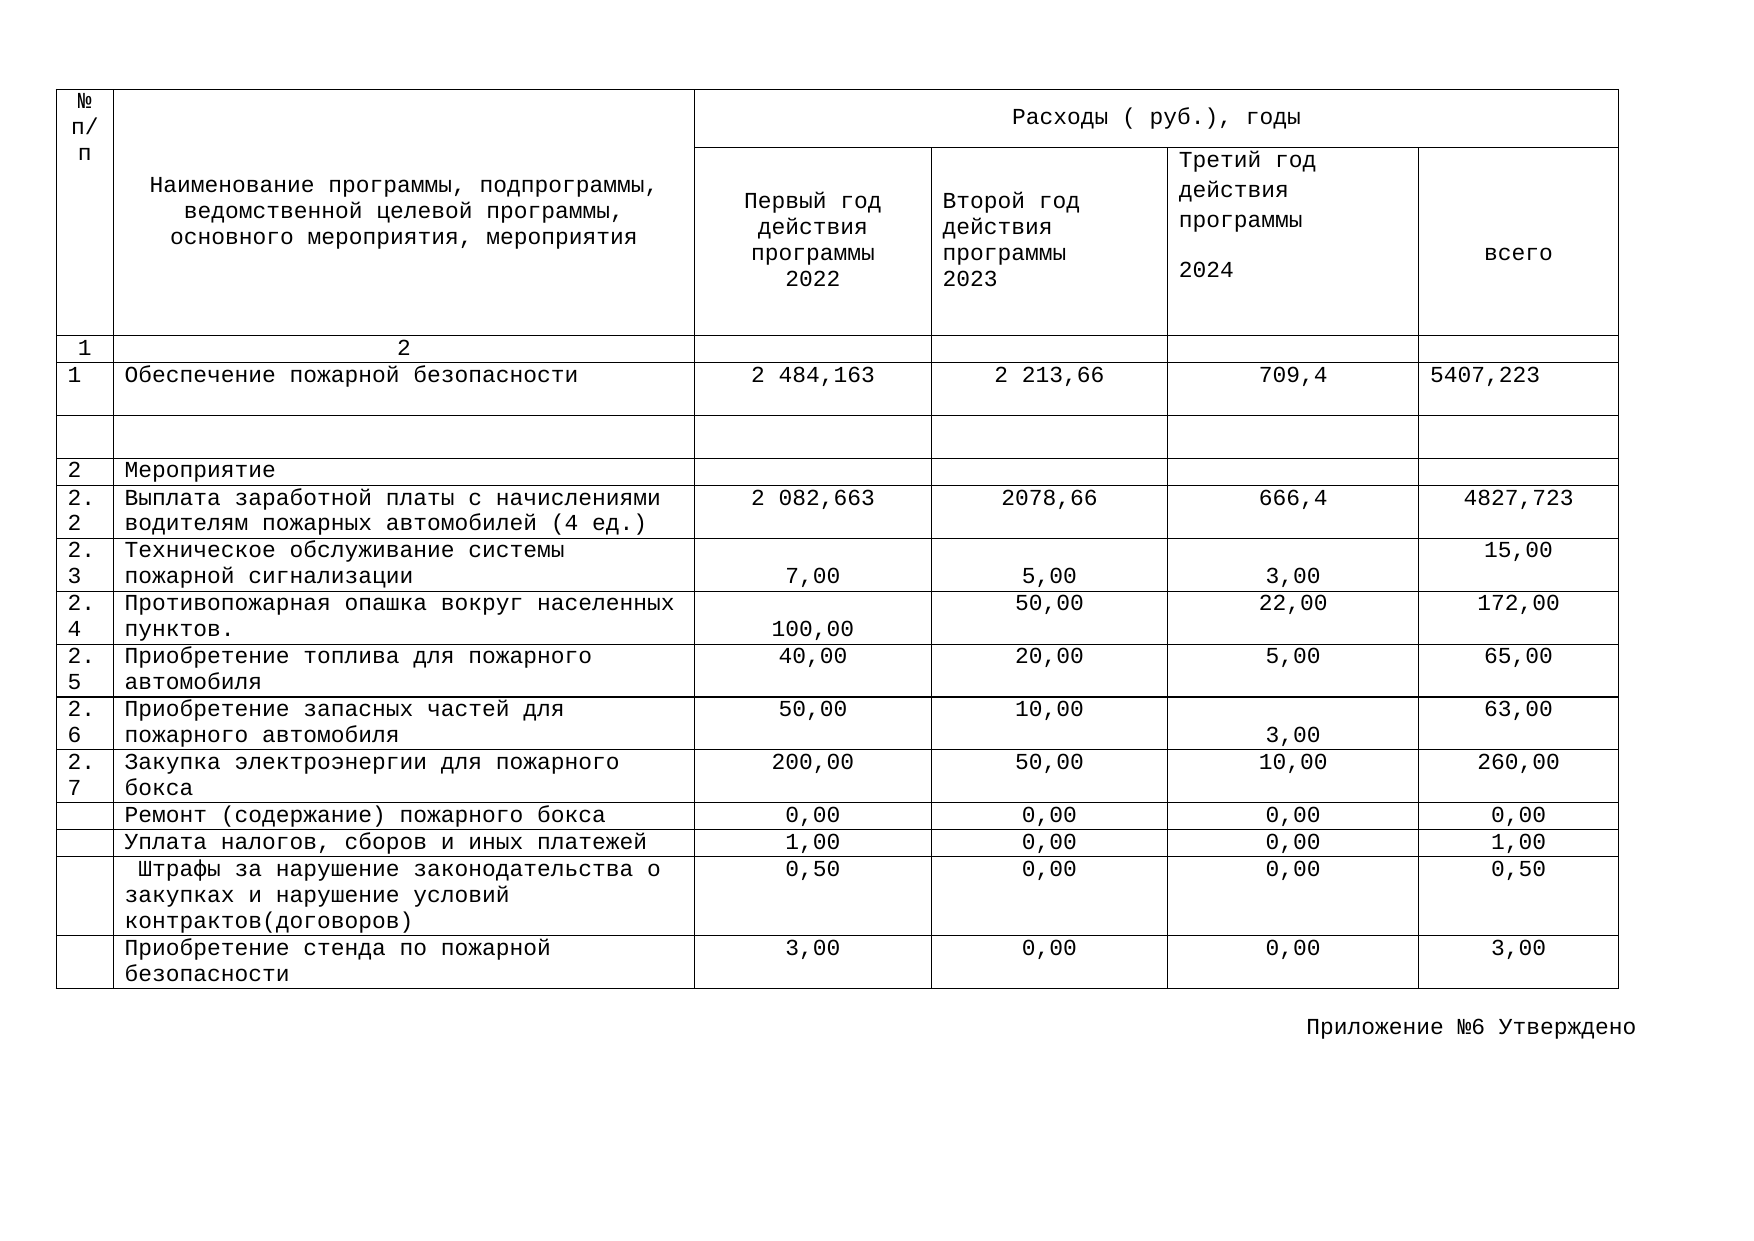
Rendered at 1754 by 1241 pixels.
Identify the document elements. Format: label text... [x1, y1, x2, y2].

table_cell [57, 416, 113, 458]
table_cell 20,00 [932, 645, 1167, 696]
table_cell 3,00 [1168, 539, 1418, 591]
table_cell [1168, 459, 1418, 485]
table_cell 0,50 [1419, 857, 1618, 935]
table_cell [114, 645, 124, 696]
table_cell [932, 336, 1167, 362]
table_cell 50,00 [932, 750, 1167, 802]
table_cell 0,00 [695, 803, 931, 829]
table_cell 3,00 [695, 936, 931, 988]
table_cell [695, 416, 931, 458]
table_cell 0,00 [1419, 803, 1618, 829]
table_cell 1,00 [695, 830, 931, 856]
table_cell 7,00 [695, 539, 931, 591]
table_cell [932, 459, 1167, 485]
table_cell [57, 936, 113, 988]
table_cell Обеспечение пожарной безопасности [114, 363, 694, 415]
text Приложение №6 Утверждено [74, 1015, 1636, 1041]
table_cell 4827,723 [1419, 486, 1618, 538]
table_cell 0,00 [932, 803, 1167, 829]
table_cell [695, 459, 931, 485]
table_cell 666,4 [1168, 486, 1418, 538]
table_cell [1168, 336, 1418, 362]
table_cell 0,00 [1168, 830, 1418, 856]
table_cell Мероприятие [114, 459, 694, 485]
table_cell [57, 830, 113, 856]
table_cell 63,00 [1419, 698, 1618, 749]
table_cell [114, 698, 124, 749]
table_cell 50,00 [695, 698, 931, 749]
table_cell 1,00 [1419, 830, 1618, 856]
table_cell [1419, 416, 1618, 458]
table_cell 15,00 [1419, 539, 1618, 591]
table_header Расходы ( руб.), годы [695, 90, 1618, 147]
table_cell 0,00 [1168, 857, 1418, 935]
table_cell всего [1419, 148, 1618, 335]
table_cell Техническое обслуживание системы пожарной сигнализации [114, 539, 694, 591]
table_header Наименование программы, подпрограммы, ведомственной целевой программы, основного мероприятия, мероприятия [114, 90, 694, 335]
table_cell [932, 416, 1167, 458]
table_cell 10,00 [1168, 750, 1418, 802]
table_cell [57, 857, 113, 935]
table_cell 5,00 [932, 539, 1167, 591]
table_cell 3,00 [1419, 936, 1618, 988]
table_cell 10,00 [932, 698, 1167, 749]
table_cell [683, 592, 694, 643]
table_cell 709,4 [1168, 363, 1418, 415]
table_cell Второй год действия программы 2023 [932, 148, 1167, 335]
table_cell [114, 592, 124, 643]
table_cell 0,00 [1168, 936, 1418, 988]
table_cell Ремонт (содержание) пожарного бокса [114, 803, 694, 829]
table_cell 22,00 [1168, 592, 1418, 643]
table_cell 172,00 [1419, 592, 1618, 643]
table_cell 2 [57, 459, 113, 485]
table_cell 2.2 [57, 486, 113, 538]
table_cell 200,00 [695, 750, 931, 802]
table_cell 5,00 [1168, 645, 1418, 696]
table_cell 0,00 [932, 857, 1167, 935]
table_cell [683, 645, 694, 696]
table_cell 2.7 [57, 750, 113, 802]
table_cell 2 213,66 [932, 363, 1167, 415]
table_cell 0,00 [932, 830, 1167, 856]
table_cell [1419, 459, 1618, 485]
table_cell [1168, 416, 1418, 458]
table_cell Первый год действия программы 2022 [695, 148, 931, 335]
table_cell 3,00 [1168, 698, 1418, 749]
table_cell 1 [57, 363, 113, 415]
table_cell 50,00 [932, 592, 1167, 643]
table_cell 5407,223 [1419, 363, 1618, 415]
table_cell [57, 803, 113, 829]
table_cell 40,00 [695, 645, 931, 696]
table_cell Штрафы за нарушение законодательства о закупках и нарушение условий контрактов(договоров) [114, 857, 694, 935]
table_cell 0,00 [1168, 803, 1418, 829]
table_cell 2 484,163 [695, 363, 931, 415]
table_cell Приобретение стенда по пожарной безопасности [114, 936, 694, 988]
table_cell Закупка электроэнергии для пожарного бокса [114, 750, 694, 802]
table_cell Уплата налогов, сборов и иных платежей [114, 830, 694, 856]
table_cell 0,50 [695, 857, 931, 935]
table_cell 2078,66 [932, 486, 1167, 538]
table_cell 1 [57, 336, 113, 362]
table_cell Выплата заработной платы с начислениями водителям пожарных автомобилей (4 ед.) [114, 486, 694, 538]
table_cell Третий год действия программы 2024 [1168, 148, 1418, 335]
table_cell 0,00 [932, 936, 1167, 988]
table_cell [1419, 336, 1618, 362]
table_cell [695, 336, 931, 362]
table_cell [114, 416, 694, 458]
table_cell 260,00 [1419, 750, 1618, 802]
table_cell 2 [114, 336, 694, 362]
table_cell 2 082,663 [695, 486, 931, 538]
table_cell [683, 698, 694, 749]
table_cell 100,00 [695, 592, 931, 643]
table_header № п/п [57, 90, 113, 335]
table_cell 2.3 [57, 539, 113, 591]
table_cell 65,00 [1419, 645, 1618, 696]
